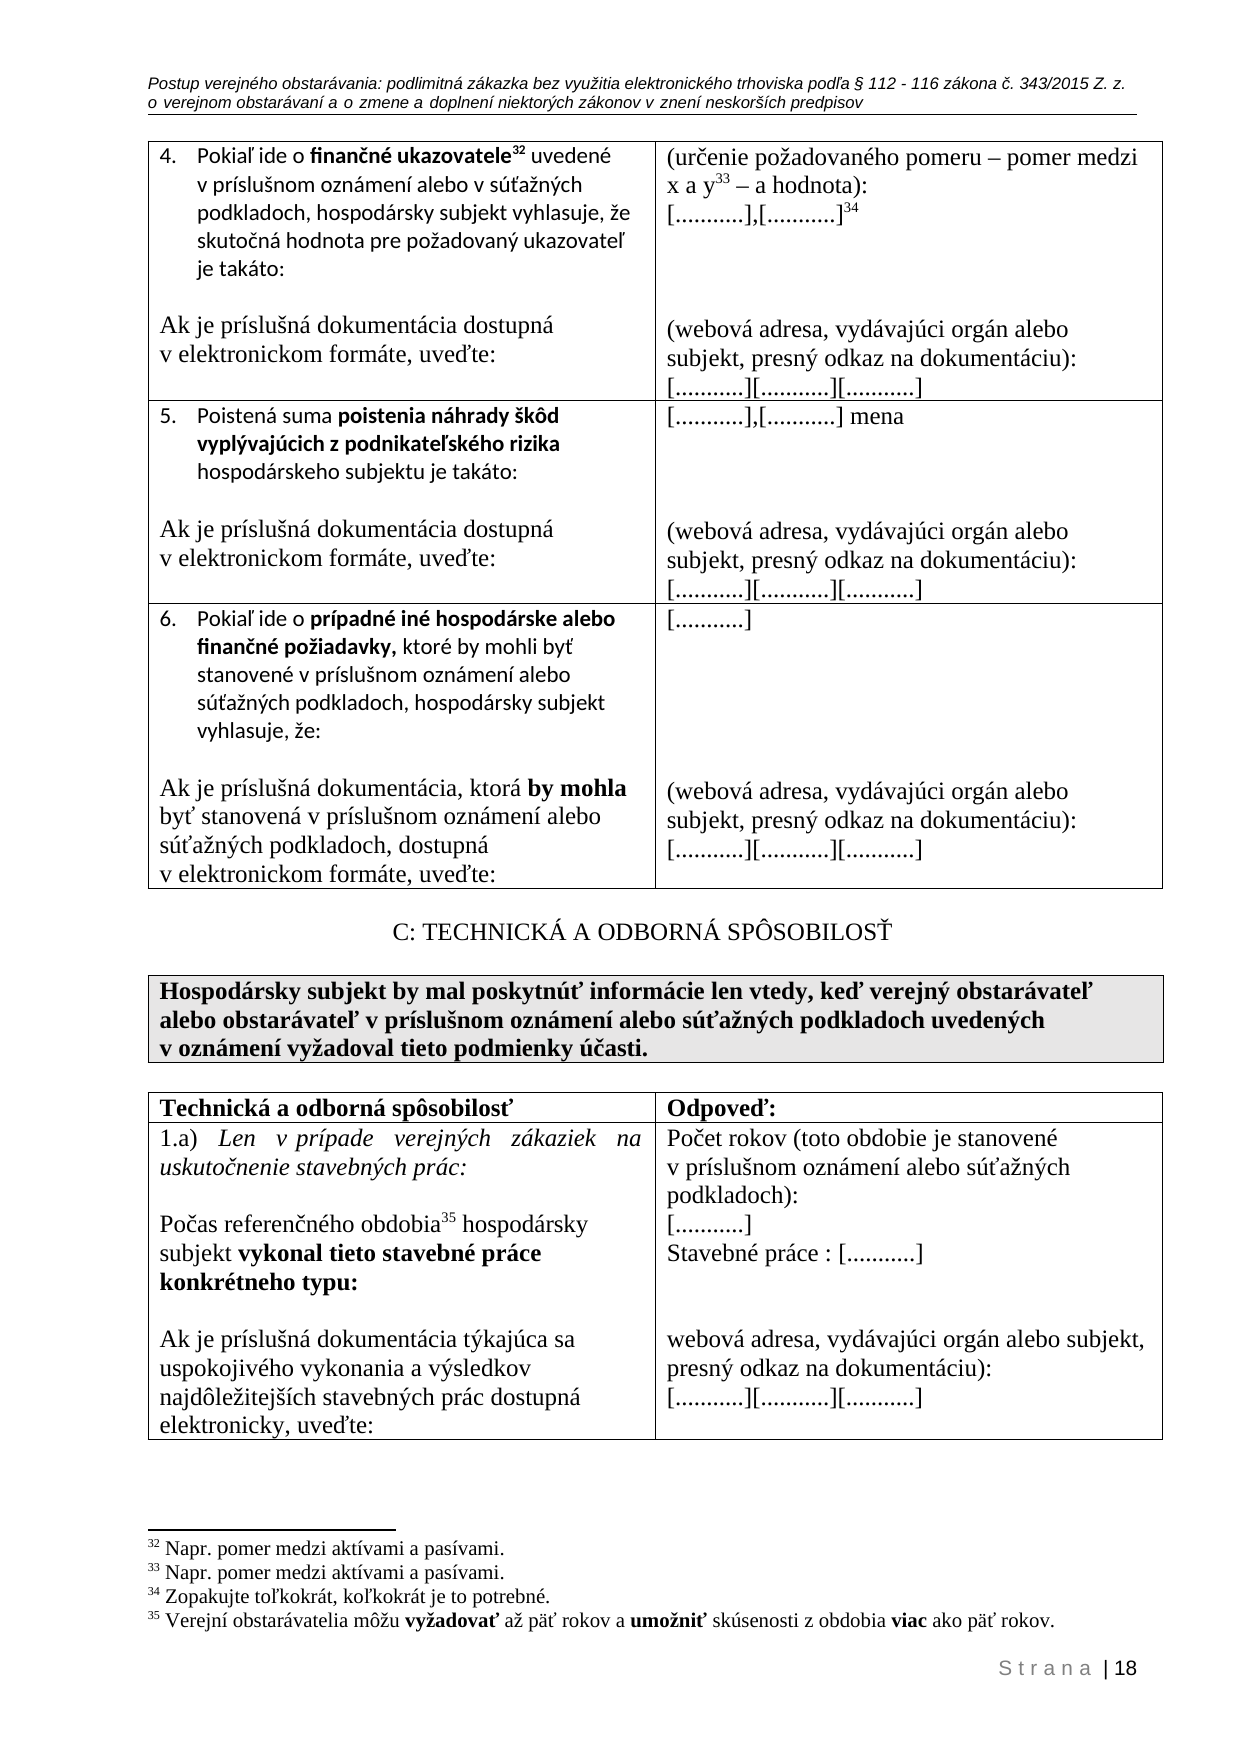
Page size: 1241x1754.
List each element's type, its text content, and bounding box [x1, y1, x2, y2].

table_cell [...........] (webová adresa, vydávajúci orgán alebo subjekt, presný odkaz na dokumentáciu): [...........][...........][...........] [656, 604, 1162, 888]
table_cell 1.a) Len v prípade verejných zákaziek na uskutočnenie stavebných prác: Počas referenčného obdobia hospodársky subjekt vykonal tieto stavebné práce konkrétneho typu: Ak je príslušná dokumentácia týkajúca sa uspokojivého vykonania a výsledkov najdôležitejších stavebných prác dostupná elektronicky, uveďte: [149, 1123, 655, 1439]
table_cell [...........],[...........] mena (webová adresa, vydávajúci orgán alebo subjekt, presný odkaz na dokumentáciu): [...........][...........][...........] [656, 401, 1162, 603]
table_header (určenie požadovaného pomeru – pomer medzi x a y – a hodnota): [...........],[...........] (webová adresa, vydávajúci orgán alebo subjekt, presný odkaz na dokumentáciu): [...........][...........][...........] [656, 142, 1162, 400]
table_cell Pokiaľ ide o prípadné iné hospodárske alebo finančné požiadavky, ktoré by mohli byť stanovené v príslušnom oznámení alebo súťažných podkladoch, hospodársky subjekt vyhlasuje, že: Ak je príslušná dokumentácia, ktorá by mohla byť stanovená v príslušnom oznámení alebo súťažných podkladoch, dostupná v elektronickom formáte, uveďte: [149, 604, 655, 888]
table_header Pokiaľ ide o finančné ukazovatele uvedené v príslušnom oznámení alebo v súťažných podkladoch, hospodársky subjekt vyhlasuje, že skutočná hodnota pre požadovaný ukazovateľ je takáto: Ak je príslušná dokumentácia dostupná v elektronickom formáte, uveďte: [149, 142, 655, 400]
table_header Hospodársky subjekt by mal poskytnúť informácie len vtedy, keď verejný obstarávateľ alebo obstarávateľ v príslušnom oznámení alebo súťažných podkladoch uvedených v oznámení vyžadoval tieto podmienky účasti. [149, 976, 1163, 1062]
table_cell Poistená suma poistenia náhrady škôd vyplývajúcich z podnikateľského rizika hospodárskeho subjektu je takáto: Ak je príslušná dokumentácia dostupná v elektronickom formáte, uveďte: [149, 401, 655, 603]
text C: TECHNICKÁ A ODBORNÁ SPÔSOBILOSŤ [148, 917, 1137, 946]
table_header Odpoveď: [656, 1093, 1162, 1122]
table_header Technická a odborná spôsobilosť [149, 1093, 655, 1122]
table_cell Počet rokov (toto obdobie je stanovené v príslušnom oznámení alebo súťažných podkladoch): [...........] Stavebné práce : [...........] webová adresa, vydávajúci orgán alebo subjekt, presný odkaz na dokumentáciu): [...........][...........][...........] [656, 1123, 1162, 1439]
